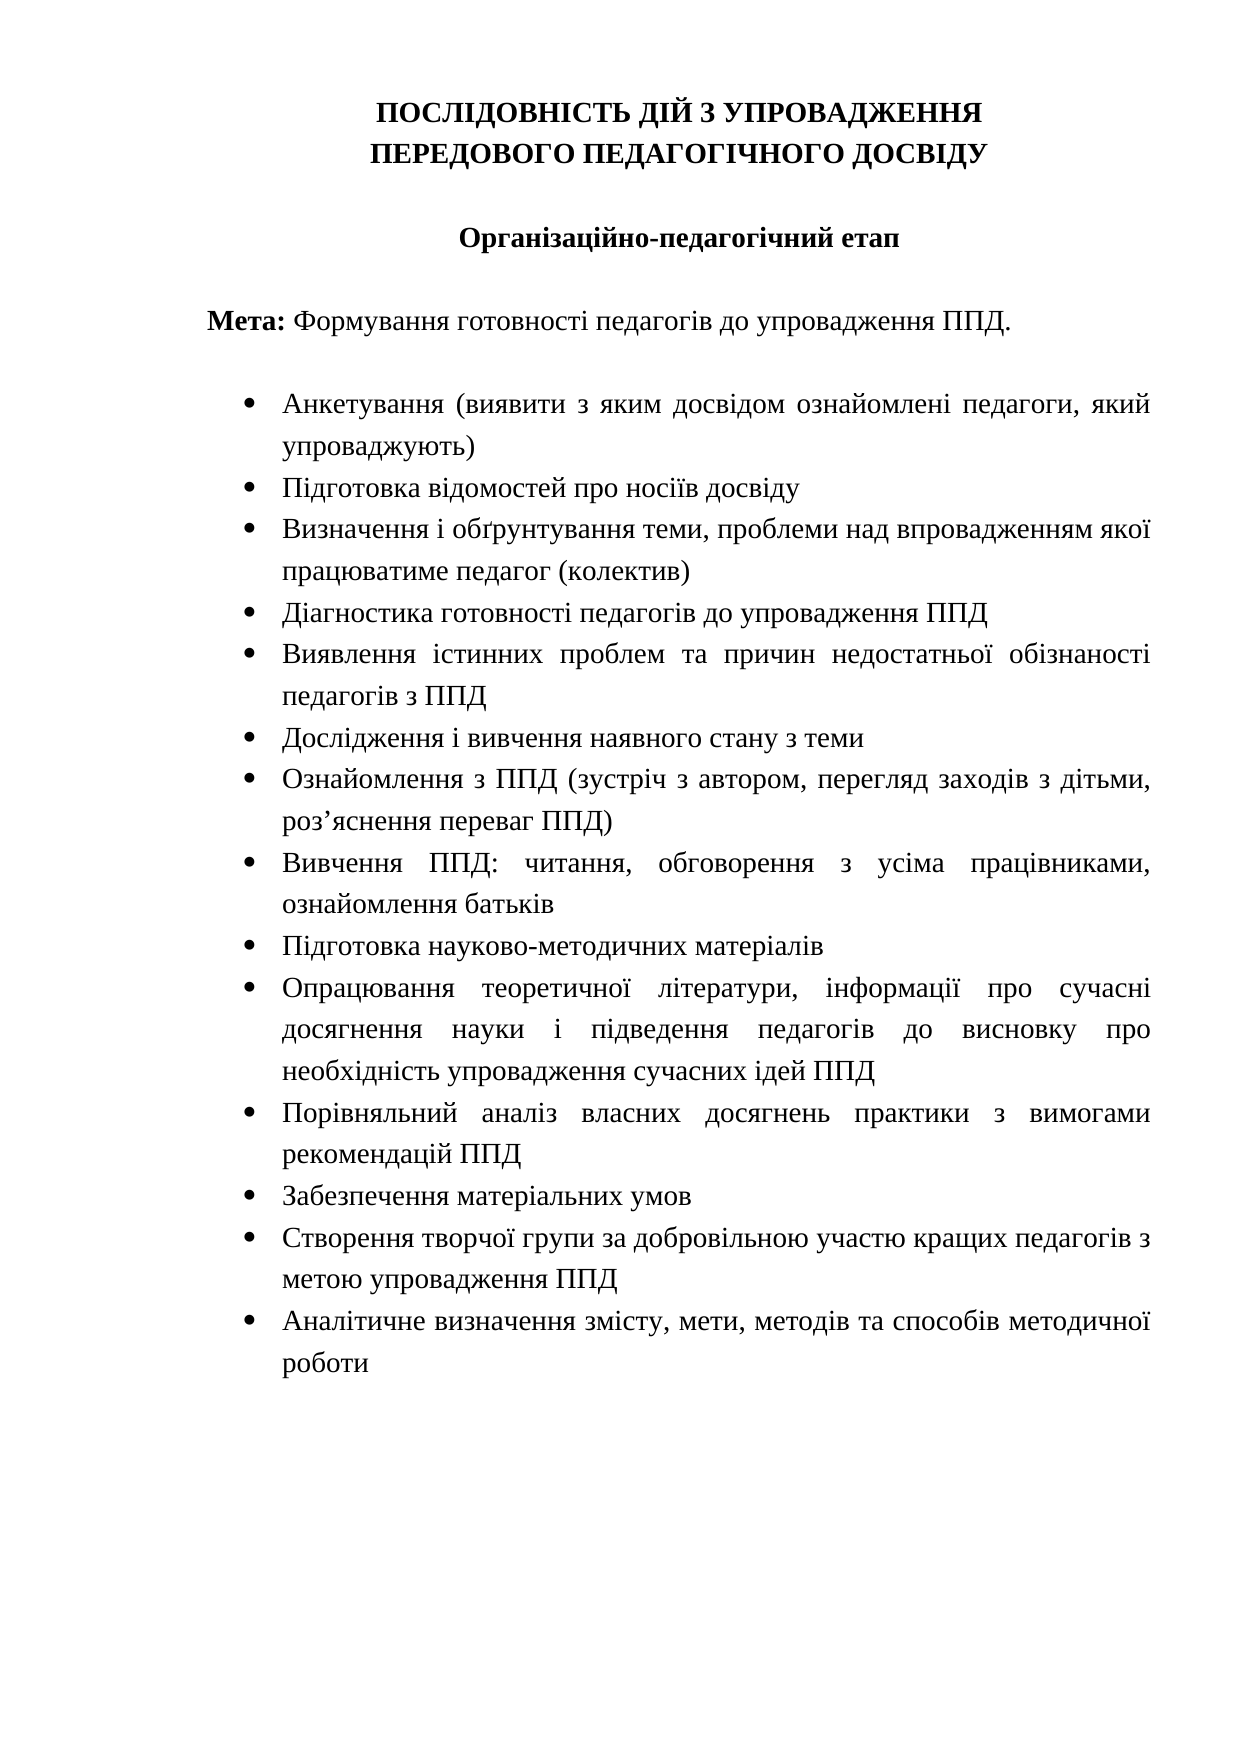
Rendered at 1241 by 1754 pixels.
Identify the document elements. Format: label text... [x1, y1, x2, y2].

list Визначення і обґрунтування теми, проблеми над впровадженням якої працюватиме педагог (колектив) [244, 505, 1152, 589]
text ПОСЛІДОВНІСТЬ ДІЙ З УПРОВАДЖЕННЯ [177, 89, 1152, 130]
list Діагностика готовності педагогів до упровадження ППД [244, 589, 1152, 630]
list Створення творчої групи за добровільною участю кращих педагогів з метою упровадження ППД [244, 1214, 1152, 1297]
text ПЕРЕДОВОГО ПЕДАГОГІЧНОГО ДОСВІДУ [177, 130, 1152, 172]
list Дослідження і вивчення наявного стану з теми [244, 714, 1152, 755]
list Вивчення ППД: читання, обговорення з усіма працівниками, ознайомлення батьків [244, 839, 1152, 922]
list Анкетування (виявити з яким досвідом ознайомлені педагоги, який упроваджують) [244, 380, 1152, 464]
list Виявлення істинних проблем та причин недостатньої обізнаності педагогів з ППД [244, 630, 1152, 714]
list Аналітичне визначення змісту, мети, методів та способів методичної роботи [244, 1297, 1152, 1380]
list Забезпечення матеріальних умов [244, 1172, 1152, 1214]
list Підготовка науково-методичних матеріалів [244, 922, 1152, 964]
list Ознайомлення з ППД (зустріч з автором, перегляд заходів з дітьми, роз’яснення переваг ППД) [244, 755, 1152, 839]
list Порівняльний аналіз власних досягнень практики з вимогами рекомендацій ППД [244, 1089, 1152, 1172]
list Опрацювання теоретичної літератури, інформації про сучасні досягнення науки і підведення педагогів до висновку про необхідність упровадження сучасних ідей ППД [244, 964, 1152, 1089]
text Мета: Формування готовності педагогів до упровадження ППД. [177, 297, 1152, 339]
list Підготовка відомостей про носіїв досвіду [244, 464, 1152, 505]
text Організаційно-педагогічний етап [177, 214, 1152, 255]
